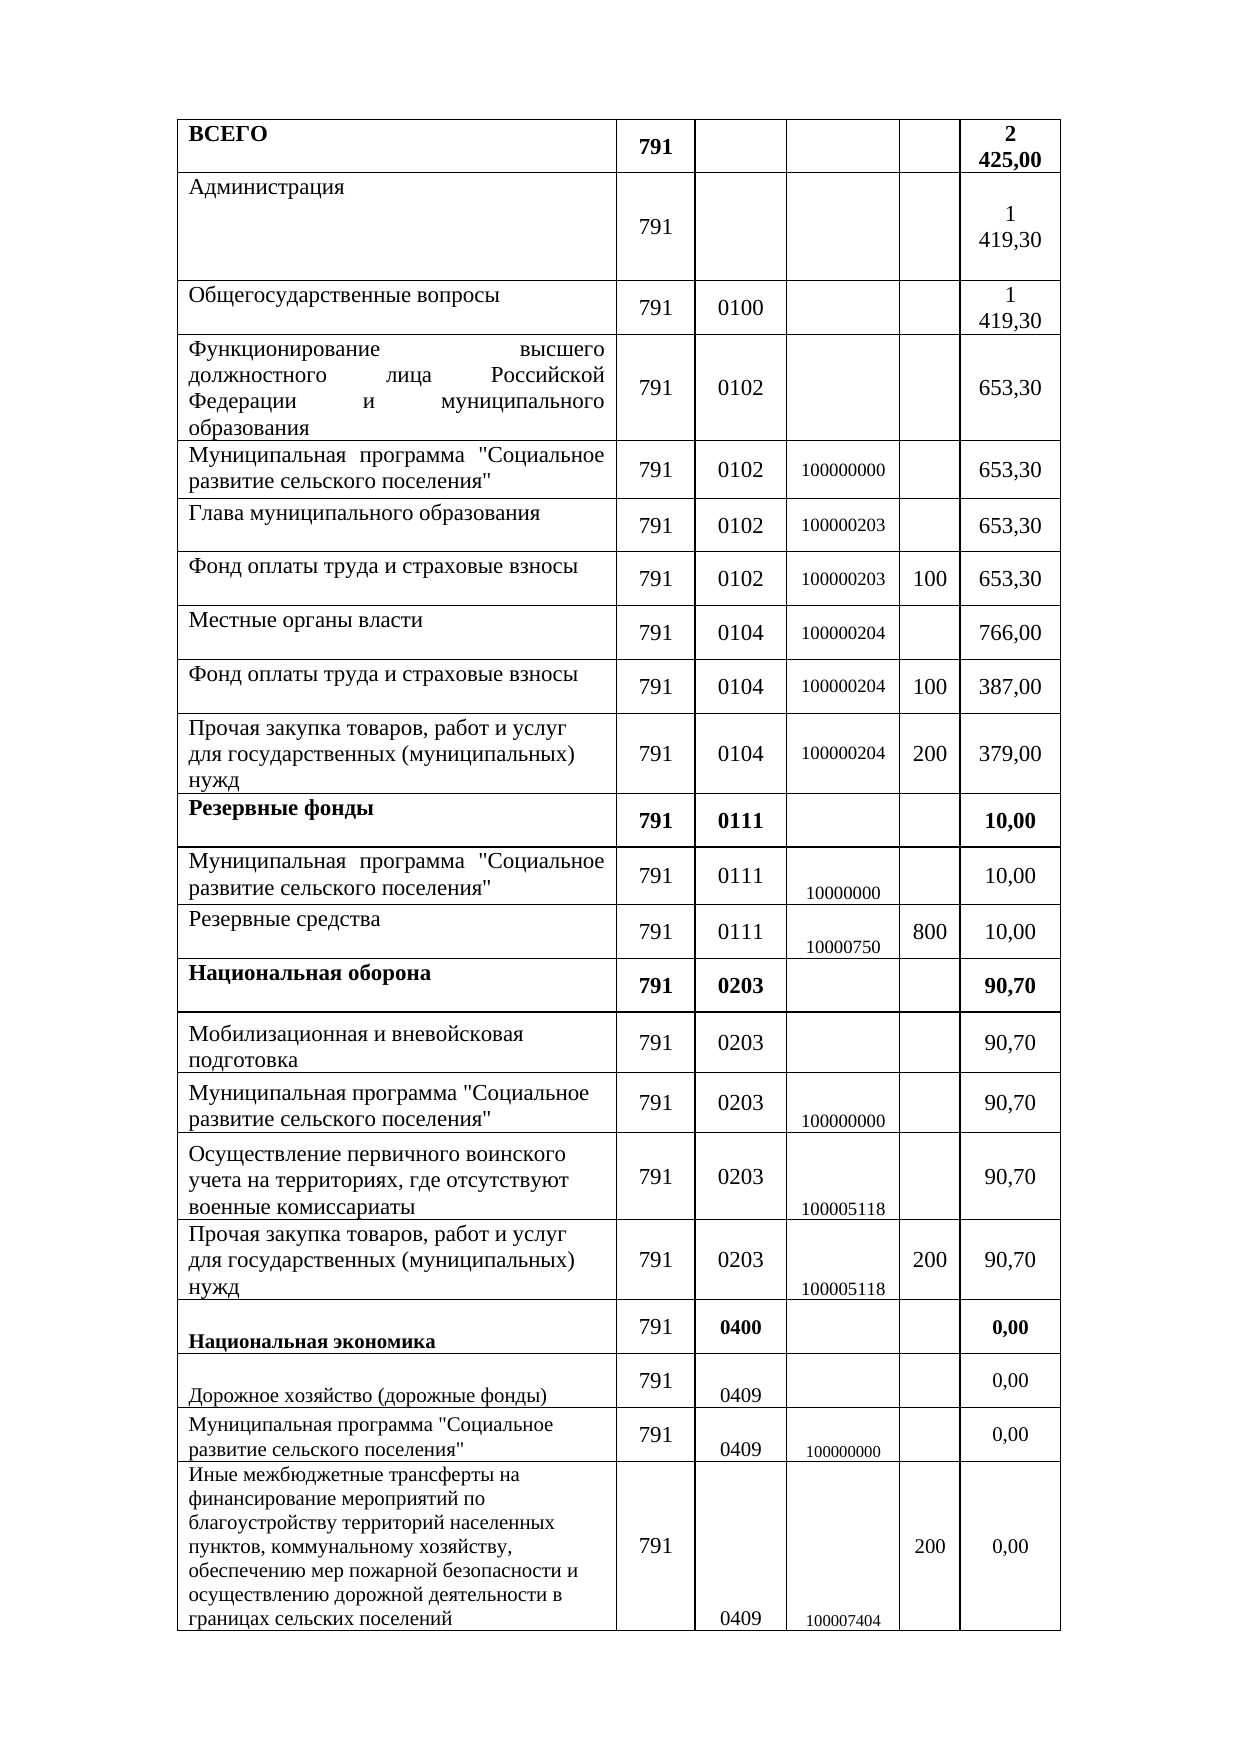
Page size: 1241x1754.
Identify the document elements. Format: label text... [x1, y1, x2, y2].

table_cell 90,70 [961, 1220, 1060, 1299]
table_cell Муниципальная программа "Социальное развитие сельского поселения" [178, 1408, 616, 1461]
table_cell 791 [617, 281, 694, 333]
table_cell 0,00 [961, 1300, 1060, 1353]
table_cell 200 [900, 1462, 959, 1630]
table_cell 791 [617, 1133, 694, 1219]
table_cell Фонд оплаты труда и страховые взносы [178, 660, 616, 712]
table_cell [900, 1300, 959, 1353]
table_cell [787, 281, 899, 333]
table_cell [787, 1013, 899, 1072]
table_cell 653,30 [961, 499, 1060, 551]
table_cell 90,70 [961, 1013, 1060, 1072]
table_cell Резервные фонды [178, 794, 616, 846]
table_cell [696, 120, 786, 172]
table_cell Мобилизационная и вневойсковая подготовка [178, 1013, 616, 1072]
table_cell [787, 1354, 899, 1407]
table_cell 100 [900, 552, 959, 605]
table_cell 791 [617, 120, 694, 172]
table_cell 791 [617, 1408, 694, 1461]
table_cell [900, 959, 959, 1011]
table_cell Осуществление первичного воинского учета на территориях, где отсутствуют военные комиссариаты [178, 1133, 616, 1219]
table_cell 791 [617, 660, 694, 712]
table_cell Резервные средства [178, 905, 616, 958]
table_cell [900, 335, 959, 440]
table_cell Глава муниципального образования [178, 499, 616, 551]
table_cell 0100 [696, 281, 786, 333]
table_cell [900, 794, 959, 846]
table_cell 791 [617, 606, 694, 659]
table_cell 100000203 [787, 499, 899, 551]
table_cell 200 [900, 714, 959, 793]
table_cell 653,30 [961, 552, 1060, 605]
table_cell 800 [900, 905, 959, 958]
table_cell 90,70 [961, 1133, 1060, 1219]
table_cell Местные органы власти [178, 606, 616, 659]
table_cell 0409 [696, 1462, 786, 1630]
table_cell Фонд оплаты труда и страховые взносы [178, 552, 616, 605]
table_cell [900, 1354, 959, 1407]
table_cell 0102 [696, 441, 786, 497]
table_cell Администрация [178, 173, 616, 280]
table_cell [900, 173, 959, 280]
table_cell 0409 [696, 1408, 786, 1461]
table_cell 791 [617, 1300, 694, 1353]
table_cell Иные межбюджетные трансферты на финансирование мероприятий по благоустройству территорий населенных пунктов, коммунальному хозяйству, обеспечению мер пожарной безопасности и осуществлению дорожной деятельности в границах сельских поселений [178, 1462, 616, 1630]
table_cell [900, 1408, 959, 1461]
table_cell 791 [617, 905, 694, 958]
table_cell [787, 173, 899, 280]
table_cell [900, 848, 959, 904]
table_cell 100000000 [787, 441, 899, 497]
table_cell 0,00 [961, 1354, 1060, 1407]
table_cell [900, 1073, 959, 1132]
table_cell [787, 120, 899, 172]
table_cell 10000000 [787, 848, 899, 904]
table_cell Муниципальная программа "Социальное развитие сельского поселения" [178, 1073, 616, 1132]
table_cell [900, 1013, 959, 1072]
table_cell [900, 606, 959, 659]
table_cell ВСЕГО [178, 120, 616, 172]
table_cell 100 [900, 660, 959, 712]
table_cell 100000203 [787, 552, 899, 605]
table_cell 100005118 [787, 1220, 899, 1299]
table_cell Национальная оборона [178, 959, 616, 1011]
table_cell [900, 499, 959, 551]
table_cell 379,00 [961, 714, 1060, 793]
table_cell 90,70 [961, 1073, 1060, 1132]
table_cell 0102 [696, 552, 786, 605]
table_cell Дорожное хозяйство (дорожные фонды) [178, 1354, 616, 1407]
table_cell 0203 [696, 959, 786, 1011]
table_cell 0409 [696, 1354, 786, 1407]
table_cell 0400 [696, 1300, 786, 1353]
table_cell 0104 [696, 606, 786, 659]
table_cell 0,00 [961, 1462, 1060, 1630]
table_cell Муниципальная программа "Социальное развитие сельского поселения" [178, 441, 616, 497]
table_cell 0102 [696, 335, 786, 440]
table_cell 100000000 [787, 1408, 899, 1461]
table_cell 0203 [696, 1133, 786, 1219]
table_cell 766,00 [961, 606, 1060, 659]
table_cell 791 [617, 1073, 694, 1132]
table_cell 0111 [696, 794, 786, 846]
table_cell 100000000 [787, 1073, 899, 1132]
table_cell 791 [617, 1354, 694, 1407]
table_cell 653,30 [961, 441, 1060, 497]
table_cell 791 [617, 499, 694, 551]
table_cell 653,30 [961, 335, 1060, 440]
table_cell 0104 [696, 660, 786, 712]
table_cell 791 [617, 1013, 694, 1072]
table_cell 2 425,00 [961, 120, 1060, 172]
table_cell [787, 959, 899, 1011]
table_cell 100007404 [787, 1462, 899, 1630]
table_cell [900, 1133, 959, 1219]
table_cell 0111 [696, 848, 786, 904]
table_cell 100000204 [787, 714, 899, 793]
table_cell 100000204 [787, 660, 899, 712]
table_cell Муниципальная программа "Социальное развитие сельского поселения" [178, 848, 616, 904]
table_cell [787, 794, 899, 846]
table_cell 791 [617, 441, 694, 497]
table_cell 791 [617, 173, 694, 280]
table_cell Прочая закупка товаров, работ и услуг для государственных (муниципальных) нужд [178, 1220, 616, 1299]
table_cell Общегосударственные вопросы [178, 281, 616, 333]
table_cell 90,70 [961, 959, 1060, 1011]
table_cell [787, 335, 899, 440]
table_cell 10,00 [961, 905, 1060, 958]
table_cell [787, 1300, 899, 1353]
table_cell 0104 [696, 714, 786, 793]
table_cell 0203 [696, 1073, 786, 1132]
table_cell [900, 441, 959, 497]
table_cell 100005118 [787, 1133, 899, 1219]
table_cell 791 [617, 794, 694, 846]
table_cell 791 [617, 959, 694, 1011]
table_cell 200 [900, 1220, 959, 1299]
table_cell 791 [617, 335, 694, 440]
table_cell 10000750 [787, 905, 899, 958]
table_cell 0102 [696, 499, 786, 551]
table_cell 387,00 [961, 660, 1060, 712]
table_cell 0,00 [961, 1408, 1060, 1461]
table_cell 0111 [696, 905, 786, 958]
table_cell 1 419,30 [961, 281, 1060, 333]
table_cell Прочая закупка товаров, работ и услуг для государственных (муниципальных) нужд [178, 714, 616, 793]
table_cell 0203 [696, 1013, 786, 1072]
table_cell 791 [617, 1220, 694, 1299]
table_cell 791 [617, 714, 694, 793]
table_cell 10,00 [961, 848, 1060, 904]
table_cell 791 [617, 848, 694, 904]
table_cell Функционирование высшего должностного лица Российской Федерации и муниципального образования [178, 335, 616, 440]
table_cell 791 [617, 1462, 694, 1630]
table_cell [900, 281, 959, 333]
table_cell [900, 120, 959, 172]
table_cell 791 [617, 552, 694, 605]
table_cell 100000204 [787, 606, 899, 659]
table_cell Национальная экономика [178, 1300, 616, 1353]
table_cell [696, 173, 786, 280]
table_cell 10,00 [961, 794, 1060, 846]
table_cell 0203 [696, 1220, 786, 1299]
table_cell 1 419,30 [961, 173, 1060, 280]
